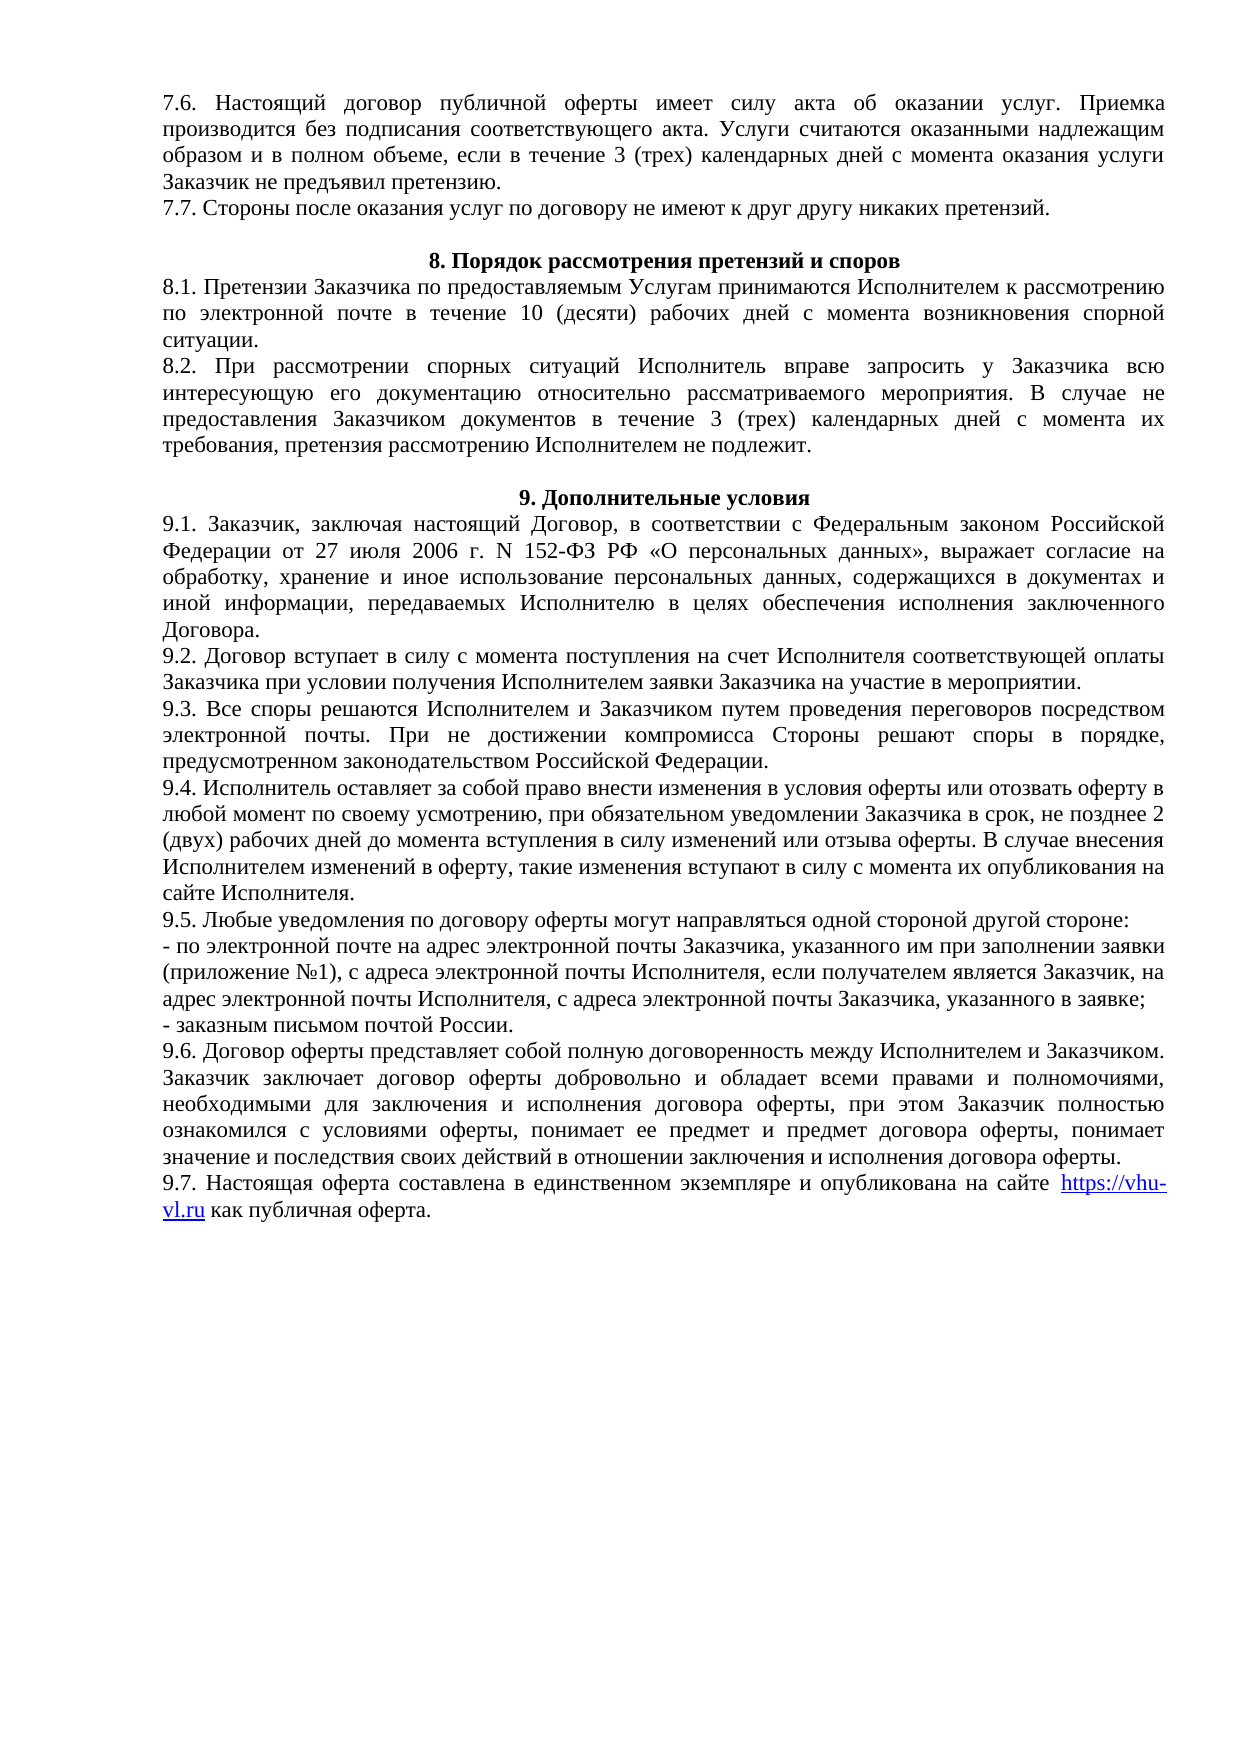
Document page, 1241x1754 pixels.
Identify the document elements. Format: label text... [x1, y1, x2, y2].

text 9.7. Настоящая оферта составлена в единственном экземпляре и опубликована на сайте https://vhu-vl.ru как публичная оферта. [162, 1169, 1167, 1223]
text 9.6. Договор оферты представляет собой полную договоренность между Исполнителем и Заказчиком. Заказчик заключает договор оферты добровольно и обладает всеми правами и полномочиями, необходимыми для заключения и исполнения договора оферты, при этом Заказчик полностью ознакомился с условиями оферты, понимает ее предмет и предмет договора оферты, понимает значение и последствия своих действий в отношении заключения и исполнения договора оферты. [162, 1037, 1167, 1169]
text 9.4. Исполнитель оставляет за собой право внести изменения в условия оферты или отозвать оферту в любой момент по своему усмотрению, при обязательном уведомлении Заказчика в срок, не позднее 2 (двух) рабочих дней до момента вступления в силу изменений или отзыва оферты. В случае внесения Исполнителем изменений в оферту, такие изменения вступают в силу с момента их опубликования на сайте Исполнителя. [162, 774, 1167, 906]
text 9.2. Договор вступает в силу с момента поступления на счет Исполнителя соответствующей оплаты Заказчика при условии получения Исполнителем заявки Заказчика на участие в мероприятии. [162, 642, 1167, 695]
text 7.6. Настоящий договор публичной оферты имеет силу акта об оказании услуг. Приемка производится без подписания соответствующего акта. Услуги считаются оказанными надлежащим образом и в полном объеме, если в течение 3 (трех) календарных дней с момента оказания услуги Заказчик не предъявил претензию. [162, 89, 1167, 194]
text 8.2. При рассмотрении спорных ситуаций Исполнитель вправе запросить у Заказчика всю интересующую его документацию относительно рассматриваемого мероприятия. В случае не предоставления Заказчиком документов в течение 3 (трех) календарных дней с момента их требования, претензия рассмотрению Исполнителем не подлежит. [162, 352, 1167, 458]
text 8.1. Претензии Заказчика по предоставляемым Услугам принимаются Исполнителем к рассмотрению по электронной почте в течение 10 (десяти) рабочих дней с момента возникновения спорной ситуации. [162, 273, 1167, 352]
text 8. Порядок рассмотрения претензий и споров [162, 247, 1167, 273]
text - по электронной почте на адрес электронной почты Заказчика, указанного им при заполнении заявки (приложение №1), с адреса электронной почты Исполнителя, если получателем является Заказчик, на адрес электронной почты Исполнителя, с адреса электронной почты Заказчика, указанного в заявке; [162, 932, 1167, 1011]
text 9. Дополнительные условия [162, 484, 1167, 510]
text 9.5. Любые уведомления по договору оферты могут направляться одной стороной другой стороне: [162, 906, 1167, 932]
text - заказным письмом почтой России. [162, 1011, 1167, 1037]
text 7.7. Стороны после оказания услуг по договору не имеют к друг другу никаких претензий. [162, 194, 1167, 220]
text 9.1. Заказчик, заключая настоящий Договор, в соответствии с Федеральным законом Российской Федерации от 27 июля 2006 г. N 152-ФЗ РФ «О персональных данных», выражает согласие на обработку, хранение и иное использование персональных данных, содержащихся в документах и иной информации, передаваемых Исполнителю в целях обеспечения исполнения заключенного Договора. [162, 510, 1167, 642]
text 9.3. Все споры решаются Исполнителем и Заказчиком путем проведения переговоров посредством электронной почты. При не достижении компромисса Стороны решают споры в порядке, предусмотренном законодательством Российской Федерации. [162, 695, 1167, 774]
